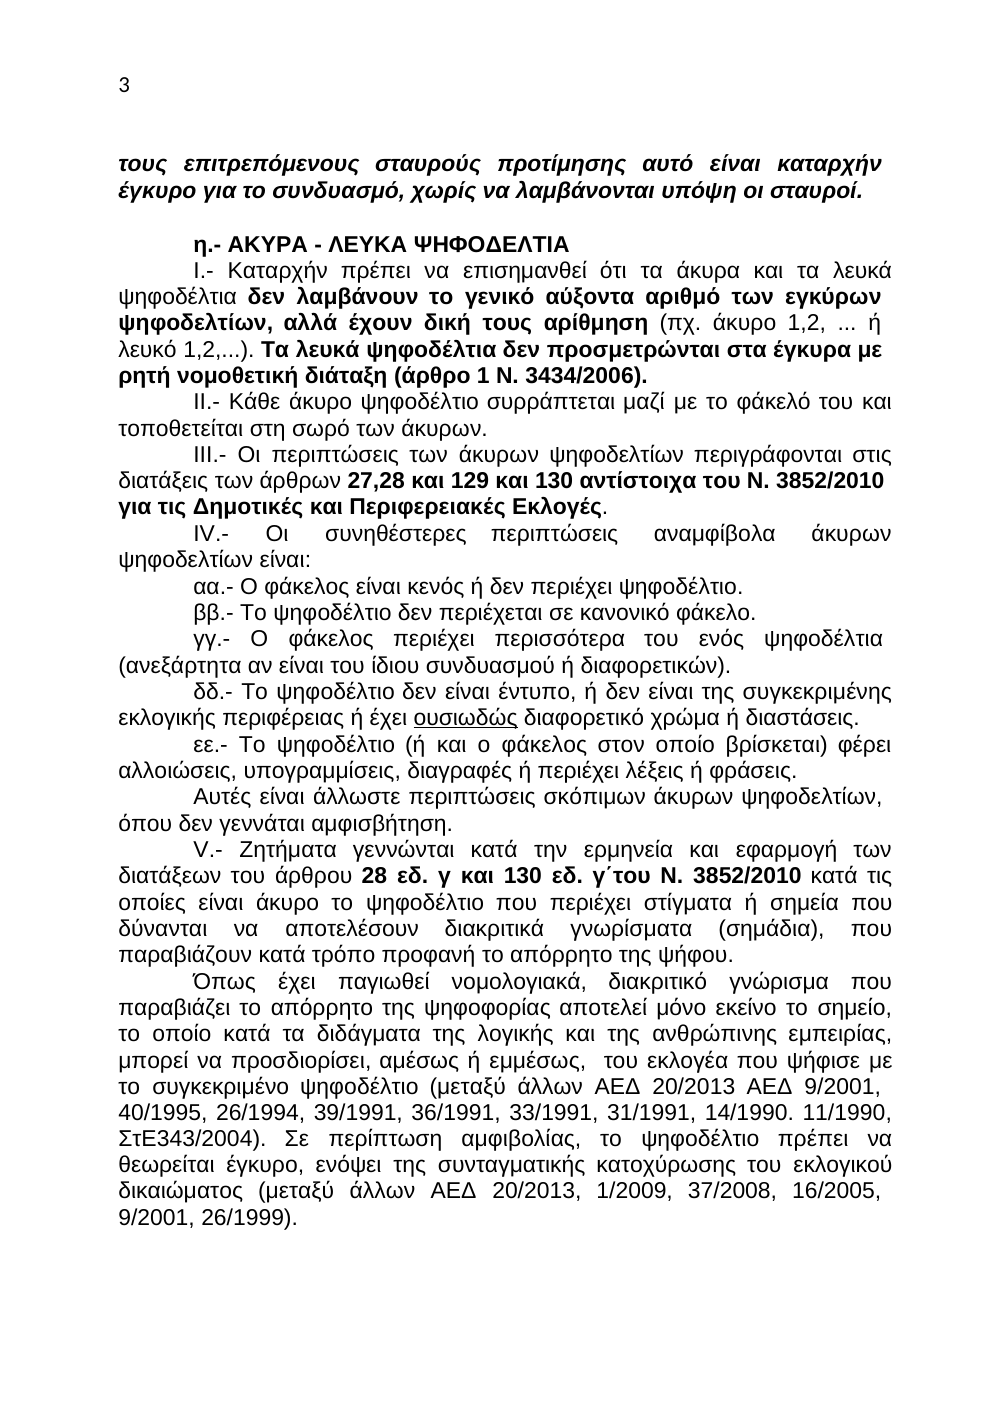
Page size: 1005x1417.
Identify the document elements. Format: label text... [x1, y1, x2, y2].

text (ανεξάρτητα αν είναι του ίδιου συνδυασμού ή διαφορετικών). [118, 652, 737, 678]
text V.- Ζητήματα γεννώνται κατά την ερμηνεία και εφαρμογή των διατάξεων του άρθρου 28 εδ. γ και 130 εδ. γ΄του Ν. 3852/2010 κατά τις οποίες είναι άκυρο το ψηφοδέλτιο που περιέχει στίγματα ή σημεία που δύνανται να αποτελέσουν διακριτικά γνωρίσματα (σημάδια), που παραβιάζουν κατά τρόπο προφανή το απόρρητο της ψήφου. [118, 836, 892, 968]
text Αυτές είναι άλλωστε περιπτώσεις σκόπιμων άκυρων ψηφοδελτίων, [193, 783, 900, 809]
text ψηφοδελτίων, αλλά έχουν δική τους αρίθμηση (πχ. άκυρο 1,2, ... ή [118, 310, 891, 336]
text III.- Οι περιπτώσεις των άκυρων ψηφοδελτίων περιγράφονται στις διατάξεις των άρθρων 27,28 και 129 και 130 αντίστοιχα του Ν. 3852/2010 [118, 441, 892, 494]
text IV.- Οι συνηθέστερες περιπτώσεις αναμφίβολα άκυρων ψηφοδελτίων είναι: [118, 520, 892, 573]
text η.- ΑΚΥΡΑ - ΛΕΥΚΑ ΨΗΦΟΔΕΛΤΙΑ [193, 231, 900, 257]
text όπου δεν γεννάται αμφισβήτηση. [118, 809, 458, 836]
text 40/1995, 26/1994, 39/1991, 36/1991, 33/1991, 31/1991, 14/1990. 11/1990, ΣτΕ343/2004). Σε περίπτωση αμφιβολίας, το ψηφοδέλτιο πρέπει να θεωρείται έγκυρο, ενόψει της συνταγματικής κατοχύρωσης του εκλογικού δικαιώματος (μεταξύ άλλων ΑΕΔ 20/2013, 1/2009, 37/2008, 16/2005, [118, 1099, 892, 1204]
text II.- Κάθε άκυρο ψηφοδέλτιο συρράπτεται μαζί με το φάκελό του και τοποθετείται στη σωρό των άκυρων. [118, 388, 892, 441]
text I.- Καταρχήν πρέπει να επισημανθεί ότι τα άκυρα και τα λευκά ψηφοδέλτια δεν λαμβάνουν το γενικό αύξοντα αριθμό των εγκύρων [118, 257, 892, 310]
text 9/2001, 26/1999). [118, 1204, 303, 1230]
text δδ.- Το ψηφοδέλτιο δεν είναι έντυπο, ή δεν είναι της συγκεκριμένης εκλογικής περιφέρειας ή έχει ουσιωδώς διαφορετικό χρώμα ή διαστάσεις. [118, 678, 892, 731]
text για τις Δημοτικές και Περιφερειακές Εκλογές. [118, 494, 612, 520]
text τους επιτρεπόμενους σταυρούς προτίμησης αυτό είναι καταρχήν έγκυρο για το συνδυασμό, χωρίς να λαμβάνονται υπόψη οι σταυροί. [118, 150, 892, 203]
text Όπως έχει παγιωθεί νομολογιακά, διακριτικό γνώρισμα που παραβιάζει το απόρρητο της ψηφοφορίας αποτελεί μόνο εκείνο το σημείο, το οποίο κατά τα διδάγματα της λογικής και της ανθρώπινης εμπειρίας, μπορεί να προσδιορίσει, αμέσως ή εμμέσως, του εκλογέα που ψήφισε με το συγκεκριμένο ψηφοδέλτιο (μεταξύ άλλων ΑΕΔ 20/2013 ΑΕΔ 9/2001, [118, 968, 892, 1099]
text γγ.- Ο φάκελος περιέχει περισσότερα του ενός ψηφοδέλτια [193, 625, 900, 652]
text εε.- Το ψηφοδέλτιο (ή και ο φάκελος στον οποίο βρίσκεται) φέρει αλλοιώσεις, υπογραμμίσεις, διαγραφές ή περιέχει λέξεις ή φράσεις. [118, 731, 892, 783]
text λευκό 1,2,...). Τα λευκά ψηφοδέλτια δεν προσμετρώνται στα έγκυρα με ρητή νομοθετική διάταξη (άρθρο 1 Ν. 3434/2006). [118, 336, 892, 388]
text αα.- Ο φάκελος είναι κενός ή δεν περιέχει ψηφοδέλτιο. [193, 573, 900, 599]
text ββ.- Το ψηφοδέλτιο δεν περιέχεται σε κανονικό φάκελο. [193, 599, 900, 625]
